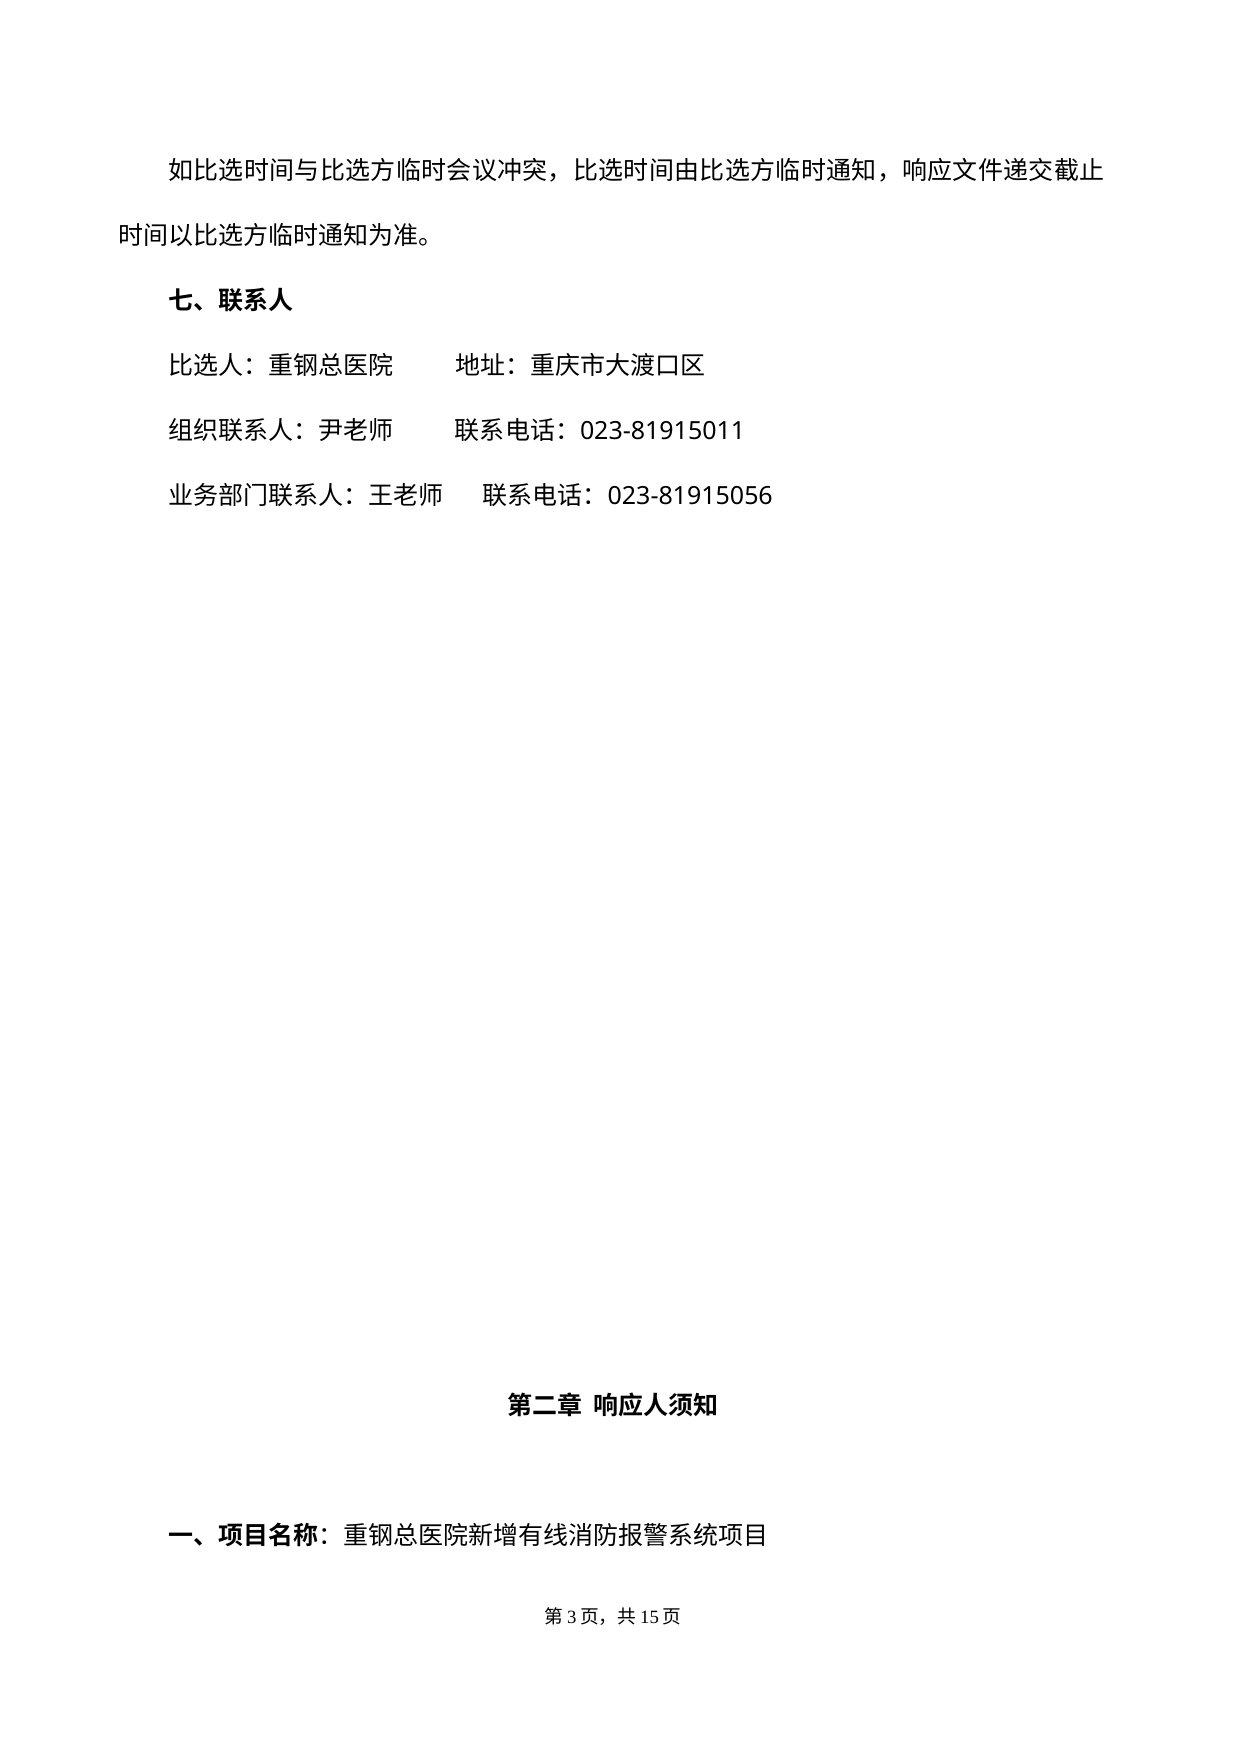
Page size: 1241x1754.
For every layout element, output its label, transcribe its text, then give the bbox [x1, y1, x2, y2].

text 七、联系人 [118, 266, 1107, 331]
text 如比选时间与比选方临时会议冲突，比选时间由比选方临时通知，响应文件递交截止时间以比选方临时通知为准。 [118, 136, 1107, 266]
text 一、项目名称：重钢总医院新增有线消防报警系统项目 [118, 1501, 1107, 1566]
text 业务部门联系人：王老师 联系电话：023-81915056 [118, 461, 1107, 526]
text 组织联系人：尹老师 联系电话：023-81915011 [118, 396, 1107, 461]
text 第二章 响应人须知 [118, 1371, 1107, 1436]
text 比选人：重钢总医院 地址：重庆市大渡口区 [118, 331, 1107, 396]
